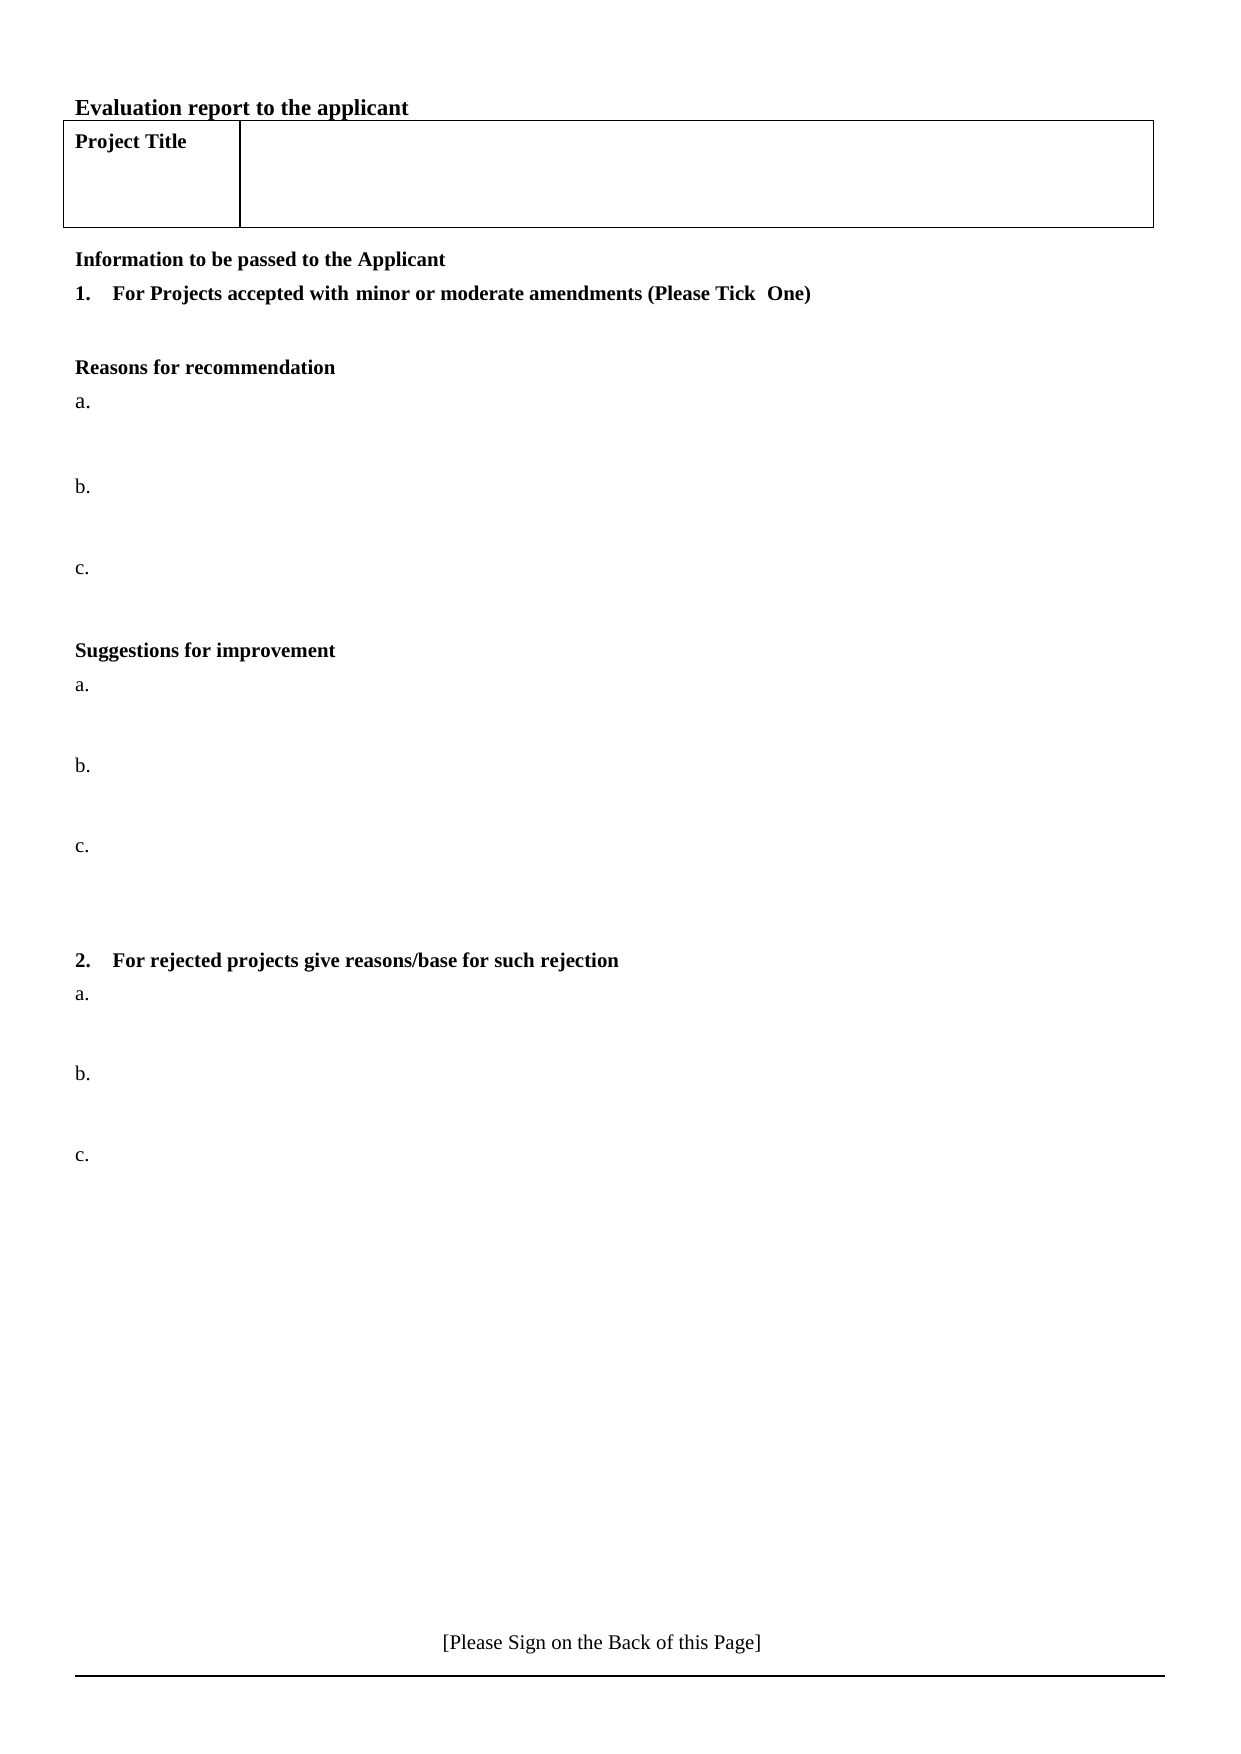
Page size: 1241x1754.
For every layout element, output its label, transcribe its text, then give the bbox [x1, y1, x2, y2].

text [Please Sign on the Back of this Page] [385, 1630, 1165, 1654]
text c. [75, 1141, 1165, 1166]
subtitle For Projects accepted with minor or moderate amendments (Please Tick One) [75, 281, 1165, 305]
text b. [75, 752, 1165, 777]
table_header Project Title [64, 121, 239, 227]
text c. [75, 555, 1165, 579]
text c. [75, 833, 1165, 857]
text b. [75, 1061, 1165, 1085]
text b. [75, 474, 1165, 498]
list a. [75, 672, 1165, 696]
list Suggestions for improvement [75, 637, 1165, 662]
subtitle Information to be passed to the Applicant [75, 246, 1165, 271]
subtitle For rejected projects give reasons/base for such rejection [75, 948, 1165, 972]
subtitle Reasons for recommendation [75, 354, 1165, 379]
text a. [75, 387, 1165, 413]
text a. [75, 980, 1165, 1004]
subtitle Evaluation report to the applicant [75, 94, 1165, 120]
table_header [241, 121, 1153, 227]
